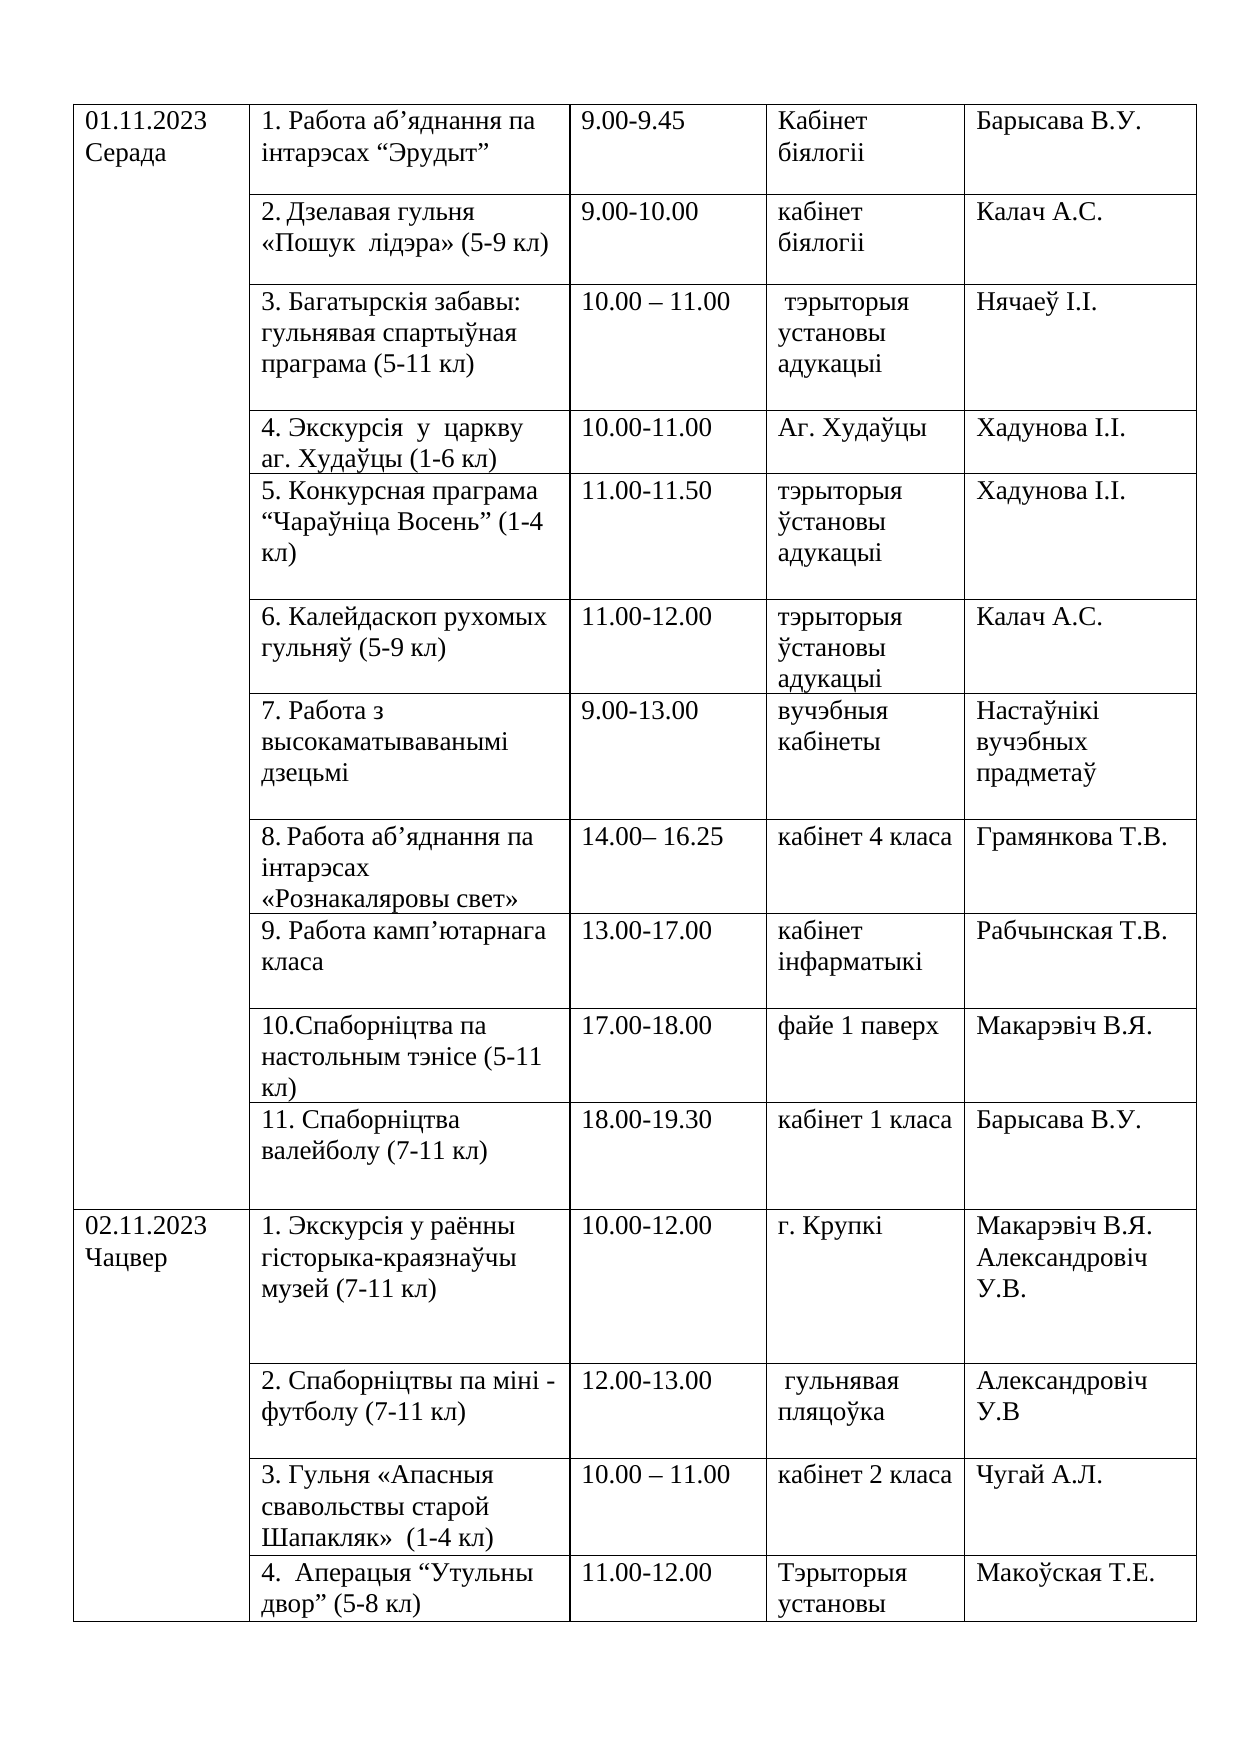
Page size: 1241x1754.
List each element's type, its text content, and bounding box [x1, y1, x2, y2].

table_cell 10.00 – 11.00 [571, 1459, 766, 1555]
table_cell 2. Спаборніцтвы па міні -футболу (7-11 кл) [250, 1364, 569, 1458]
table_cell 10.00-12.00 [571, 1210, 766, 1363]
table_cell 8. Работа аб’яднання па інтарэсах «Рознакаляровы свет» [250, 820, 569, 913]
table_cell 14.00– 16.25 [571, 820, 766, 913]
table_cell Макарэвіч В.Я. [965, 1009, 1196, 1102]
table_cell вучэбныя кабінеты [767, 694, 964, 819]
table_cell Барысава В.У. [965, 105, 1196, 194]
table_cell Рабчынская Т.В. [965, 914, 1196, 1008]
table_cell кабінет 2 класа [767, 1459, 964, 1555]
table_cell 01.11.2023 Серада [74, 105, 249, 1208]
table_cell 1. Экскурсія у раённы гісторыка-краязнаўчы музей (7-11 кл) [250, 1210, 569, 1363]
table_cell тэрыторыя ўстановы адукацыі [767, 474, 964, 599]
table_cell гульнявая пляцоўка [767, 1364, 964, 1458]
table_cell Макарэвіч В.Я. Александровіч У.В. [965, 1210, 1196, 1363]
table_cell Нячаеў І.І. [965, 285, 1196, 410]
table_cell 4. Экскурсія у царкву аг. Худаўцы (1-6 кл) [250, 411, 569, 473]
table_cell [250, 1556, 569, 1621]
table_cell Калач А.С. [965, 195, 1196, 284]
table_cell 6. Калейдаскоп рухомых гульняў (5-9 кл) [250, 600, 569, 693]
table_cell 2. Дзелавая гульня «Пошук лідэра» (5-9 кл) [250, 195, 569, 284]
table_cell 10.00 – 11.00 [571, 285, 766, 410]
table_cell Хадунова І.І. [965, 474, 1196, 599]
table_cell 18.00-19.30 [571, 1103, 766, 1208]
table_cell Грамянкова Т.В. [965, 820, 1196, 913]
table_cell 11.00-12.00 [571, 1556, 766, 1621]
table_cell Чугай А.Л. [965, 1459, 1196, 1555]
table_cell 12.00-13.00 [571, 1364, 766, 1458]
table_cell тэрыторыя установы адукацыі [767, 285, 964, 410]
table_cell 10.Спаборніцтва па настольным тэнісе (5-11 кл) [250, 1009, 569, 1102]
table_cell кабінет інфарматыкі [767, 914, 964, 1008]
table_cell 9.00-9.45 [571, 105, 766, 194]
table_cell Аг. Худаўцы [767, 411, 964, 473]
table_cell 5. Конкурсная праграма “Чараўніца Восень” (1-4 кл) [250, 474, 569, 599]
table_cell кабінет біялогіі [767, 195, 964, 284]
table_cell 17.00-18.00 [571, 1009, 766, 1102]
table_cell Александровіч У.В [965, 1364, 1196, 1458]
table_cell 10.00-11.00 [571, 411, 766, 473]
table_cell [767, 1556, 964, 1621]
table_cell Кабінет біялогіі [767, 105, 964, 194]
table_cell 7. Работа з высокаматываванымі дзецьмі [250, 694, 569, 819]
table_cell кабінет 4 класа [767, 820, 964, 913]
table_cell 11.00-12.00 [571, 600, 766, 693]
table_cell файе 1 паверх [767, 1009, 964, 1102]
table_cell 9. Работа камп’ютарнага класа [250, 914, 569, 1008]
table_cell 3. Гульня «Апасныя свавольствы старой Шапакляк» (1-4 кл) [250, 1459, 569, 1555]
table_cell Калач А.С. [965, 600, 1196, 693]
table_cell 9.00-10.00 [571, 195, 766, 284]
table_cell Настаўнікі вучэбных прадметаў [965, 694, 1196, 819]
table_cell 11.00-11.50 [571, 474, 766, 599]
table_cell 02.11.2023 Чацвер [74, 1210, 249, 1621]
table_cell 1. Работа аб’яднання па інтарэсах “Эрудыт” [250, 105, 569, 194]
table_cell Макоўская Т.Е. [965, 1556, 1196, 1621]
table_cell Барысава В.У. [965, 1103, 1196, 1208]
table_cell 3. Багатырскія забавы: гульнявая спартыўная праграма (5-11 кл) [250, 285, 569, 410]
table_cell г. Крупкі [767, 1210, 964, 1363]
table_cell тэрыторыя ўстановы адукацыі [767, 600, 964, 693]
table_cell 11. Спаборніцтва валейболу (7-11 кл) [250, 1103, 569, 1208]
table_cell 13.00-17.00 [571, 914, 766, 1008]
table_cell 9.00-13.00 [571, 694, 766, 819]
table_cell Хадунова І.І. [965, 411, 1196, 473]
table_cell кабінет 1 класа [767, 1103, 964, 1208]
